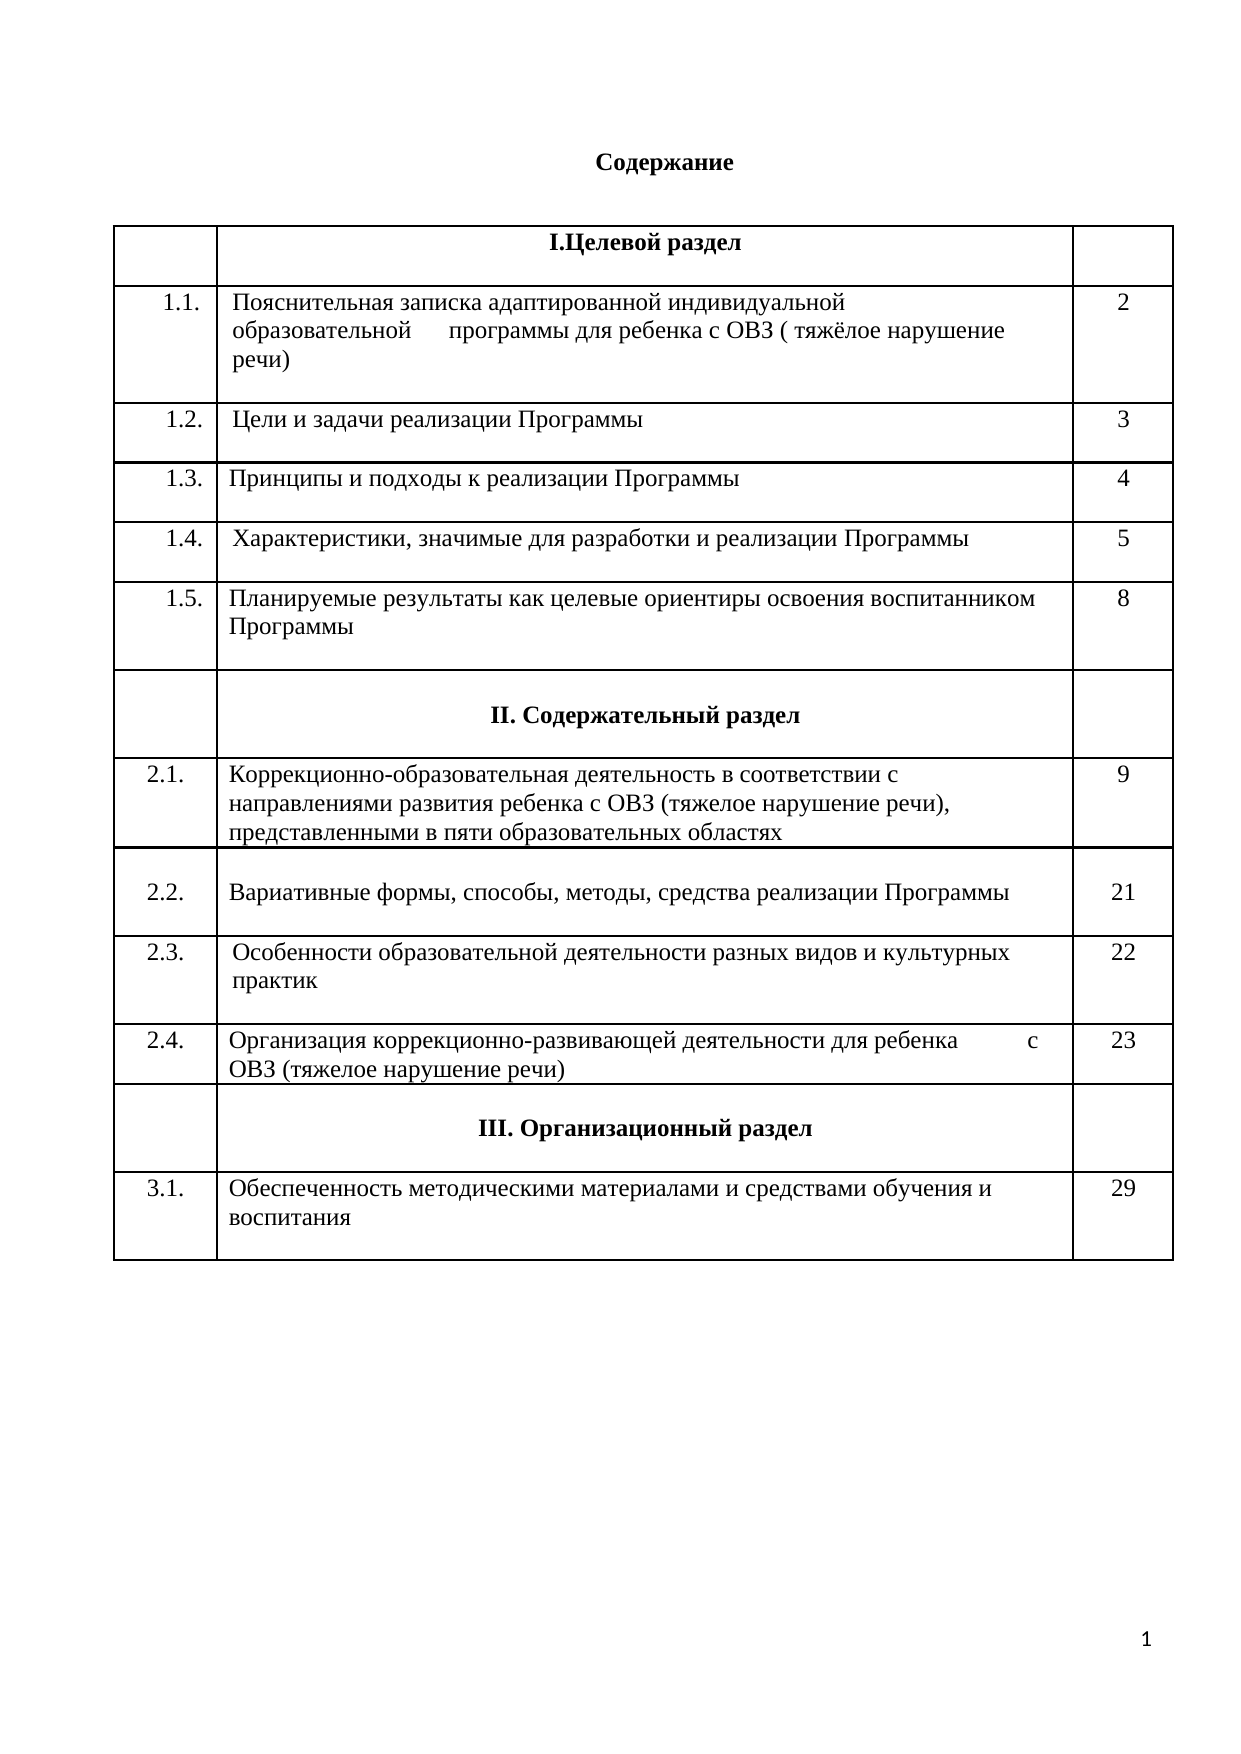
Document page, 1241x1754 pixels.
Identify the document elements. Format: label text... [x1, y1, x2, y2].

table_cell Вариативные формы, способы, методы, средства реализации Программы [218, 849, 1072, 935]
table_cell 21 [1074, 849, 1172, 935]
table_header [1074, 227, 1172, 285]
table_cell 2.4. [115, 1025, 216, 1083]
text Содержание [177, 118, 1152, 176]
table_cell Принципы и подходы к реализации Программы [218, 464, 1072, 521]
table_cell 1.1. [115, 287, 216, 402]
table_cell 1.3. [115, 464, 216, 521]
table_cell 9 [1074, 759, 1172, 846]
table_cell [1074, 1085, 1172, 1171]
table_cell 1.2. [115, 404, 216, 461]
table_cell 8 [1074, 583, 1172, 669]
table_cell II. Содержательный раздел [218, 671, 1072, 757]
table_cell Коррекционно-образовательная деятельность в соответствии с направлениями развития ребенка с ОВЗ (тяжелое нарушение речи), представленными в пяти образовательных областях [218, 759, 1072, 846]
table_cell Особенности образовательной деятельности разных видов и культурных практик [218, 937, 1072, 1023]
table_cell 2.3. [115, 937, 216, 1023]
table_cell [1074, 671, 1172, 757]
table_cell 22 [1074, 937, 1172, 1023]
table_cell Характеристики, значимые для разработки и реализации Программы [218, 523, 1072, 581]
table_cell 1.4. [115, 523, 216, 581]
table_cell 4 [1074, 464, 1172, 521]
table_header [115, 227, 216, 285]
table_cell 2.2. [115, 849, 216, 935]
table_cell III. Организационный раздел [218, 1085, 1072, 1171]
table_cell 2 [1074, 287, 1172, 402]
table_cell 2.1. [115, 759, 216, 846]
table_cell Организация коррекционно-развивающей деятельности для ребенка с ОВЗ (тяжелое нарушение речи) [218, 1025, 1072, 1083]
table_cell 23 [1074, 1025, 1172, 1083]
table_cell Цели и задачи реализации Программы [218, 404, 1072, 461]
table_cell [115, 1085, 216, 1171]
table_cell 3 [1074, 404, 1172, 461]
table_header I.Целевой раздел [218, 227, 1072, 285]
table_cell [115, 671, 216, 757]
table_cell Пояснительная записка адаптированной индивидуальной образовательной программы для ребенка с ОВЗ ( тяжёлое нарушение речи) [218, 287, 1072, 402]
table_cell 3.1. [115, 1173, 216, 1259]
table_cell Планируемые результаты как целевые ориентиры освоения воспитанником Программы [218, 583, 1072, 669]
table_cell Обеспеченность методическими материалами и средствами обучения и воспитания [218, 1173, 1072, 1259]
table_cell 1.5. [115, 583, 216, 669]
table_cell 29 [1074, 1173, 1172, 1259]
table_cell 5 [1074, 523, 1172, 581]
